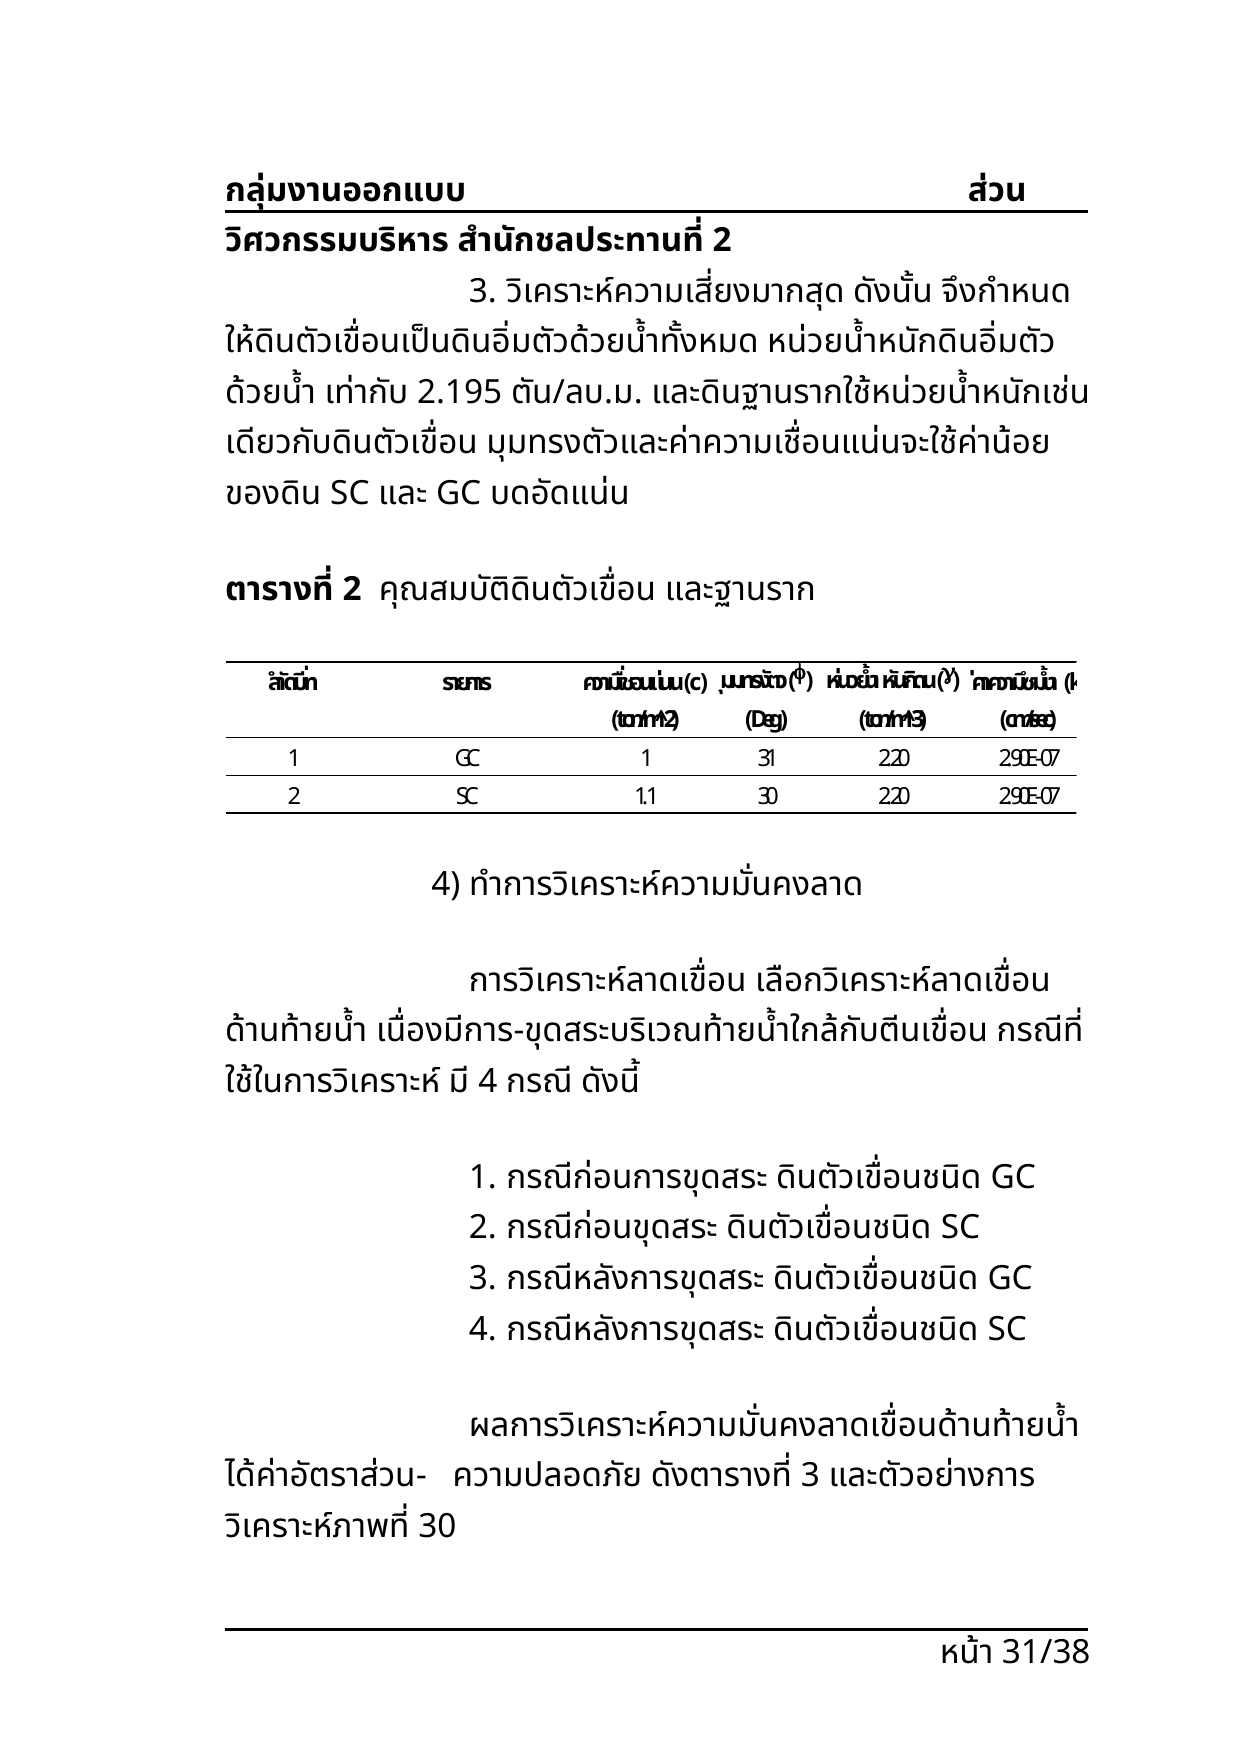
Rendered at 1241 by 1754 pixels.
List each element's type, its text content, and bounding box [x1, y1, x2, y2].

table_cell [214, 661, 1076, 814]
text ผลการวิเคราะห์ความมั่นคงลาดเขื่อนด้านท้ายน้ำได้ค่าอัตราส่วน- ความปลอดภัย ดังตารางที่ 3 และตัวอย่างการวิเคราะห์ภาพที่ 30 [225, 1401, 1090, 1552]
list กรณีหลังการขุดสระ ดินตัวเขื่อนชนิด GC [469, 1254, 1090, 1304]
list กรณีก่อนการขุดสระ ดินตัวเขื่อนชนิด GC [469, 1153, 1090, 1203]
text 4) ทำการวิเคราะห์ความมั่นคงลาด [225, 859, 1090, 910]
list วิเคราะห์ความเสี่ยงมากสุด ดังนั้น จึงกำหนดให้ดินตัวเขื่อนเป็นดินอิ่มตัวด้วยน้ำทั้งหมด หน่วยน้ำหนักดินอิ่มตัวด้วยน้ำ เท่ากับ 2.195 ตัน/ลบ.ม. และดินฐานรากใช้หน่วยน้ำหนักเช่นเดียวกับดินตัวเขื่อน มุมทรงตัวและค่าความเชื่อนแน่นจะใช้ค่าน้อยของดิน SC และ GC บดอัดแน่น [225, 267, 1090, 519]
text การวิเคราะห์ลาดเขื่อน เลือกวิเคราะห์ลาดเขื่อนด้านท้ายน้ำ เนื่องมีการ-ขุดสระบริเวณท้ายน้ำใกล้กับตีนเขื่อน กรณีที่ใช้ในการวิเคราะห์ มี 4 กรณี ดังนี้ [225, 956, 1090, 1107]
list กรณีก่อนขุดสระ ดินตัวเขื่อนชนิด SC [469, 1203, 1090, 1254]
table_header ตารางที่ 2 คุณสมบัติดินตัวเขื่อน และฐานราก [214, 565, 1076, 661]
list กรณีหลังการขุดสระ ดินตัวเขื่อนชนิด SC [469, 1304, 1090, 1355]
